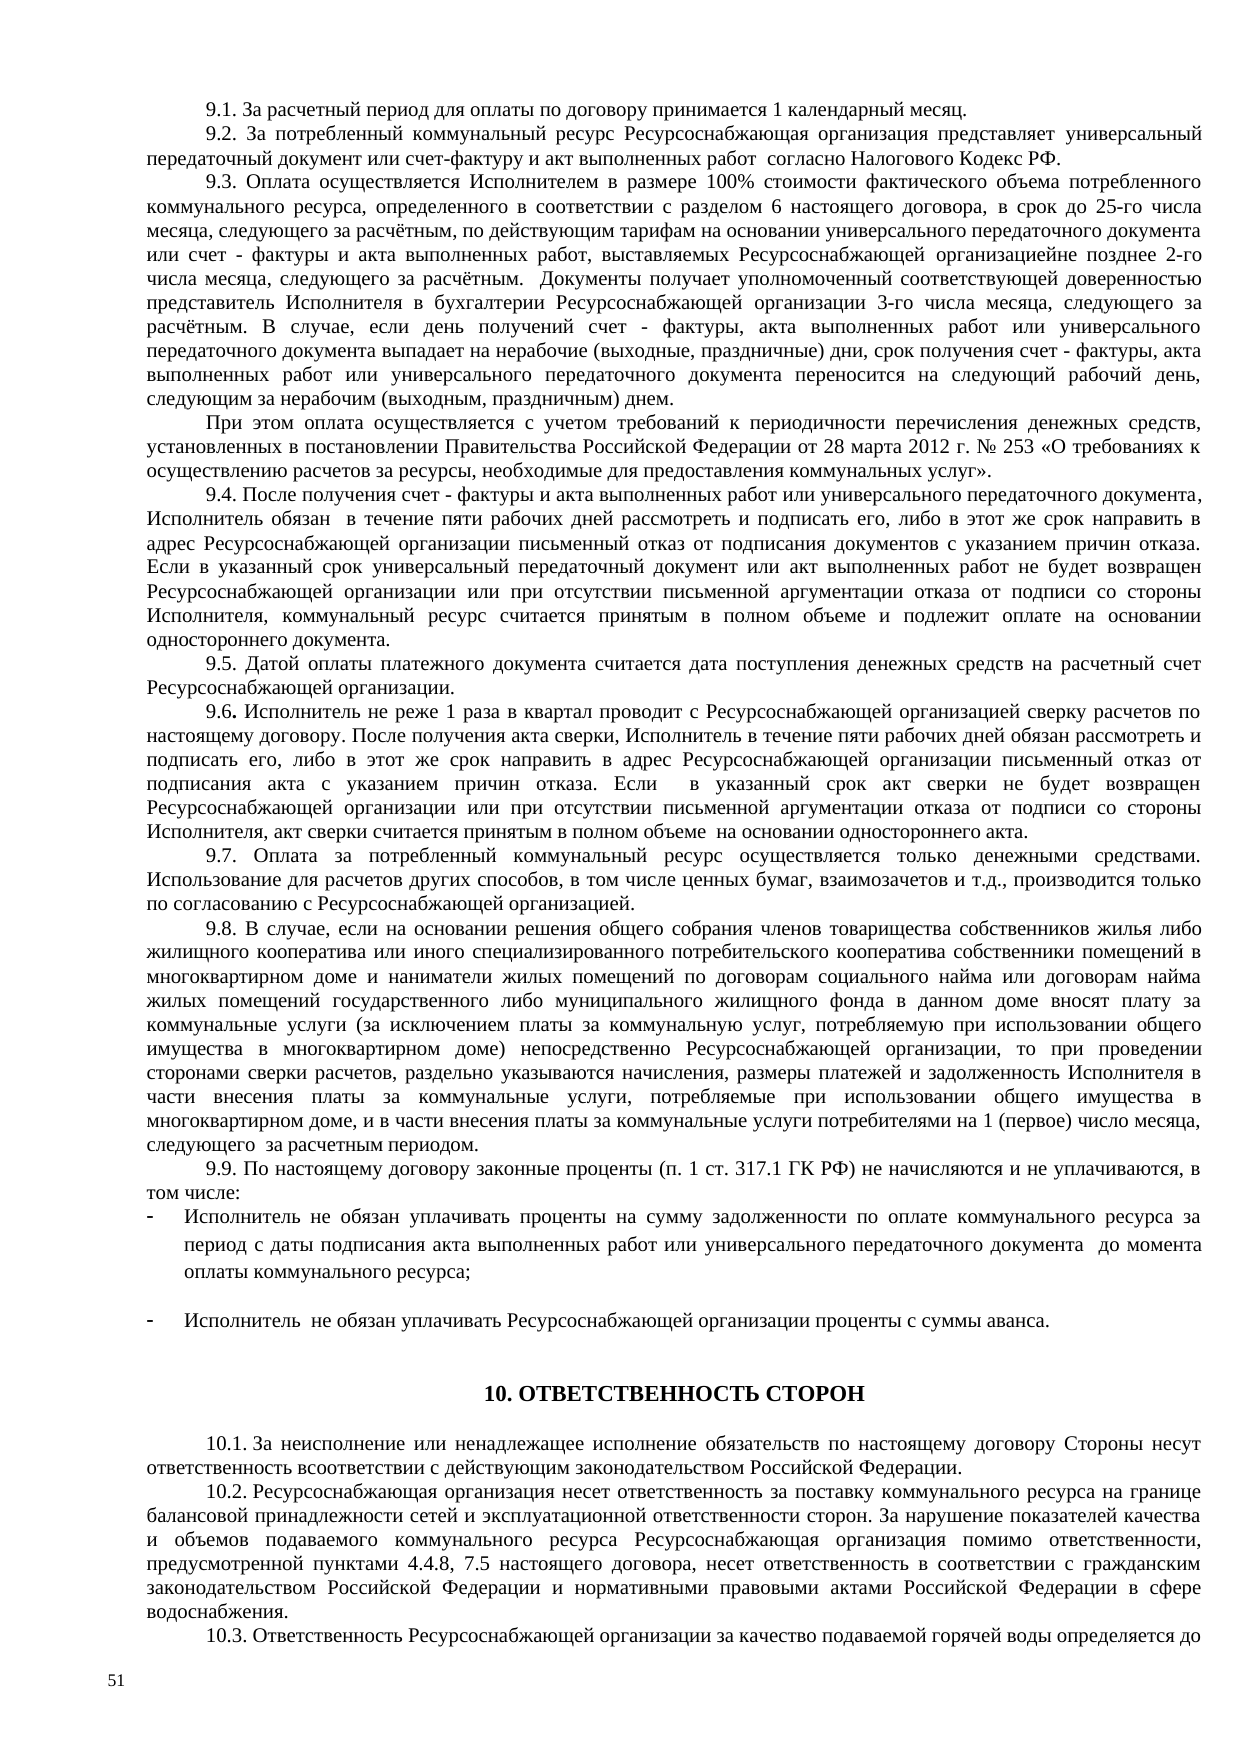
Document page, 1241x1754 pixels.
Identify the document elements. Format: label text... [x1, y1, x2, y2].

text 10.1. За неисполнение или ненадлежащее исполнение обязательств по настоящему договору Стороны несут ответственность всоответствии с действующим законодательством Российской Федерации. [146, 1431, 1202, 1479]
text При этом оплата осуществляется с учетом требований к периодичности перечисления денежных средств, установленных в постановлении Правительства Российской Федерации от 28 марта . № 253 «О требованиях к осуществлению расчетов за ресурсы, необходимые для предоставления коммунальных услуг». [146, 410, 1202, 482]
text 9.5. Датой оплаты платежного документа считается дата поступления денежных средств на расчетный счет Ресурсоснабжающей организации. [146, 651, 1202, 699]
text 9.6. Исполнитель не реже 1 раза в квартал проводит с Ресурсоснабжающей организацией сверку расчетов по настоящему договору. После получения акта сверки, Исполнитель в течение пяти рабочих дней обязан рассмотреть и подписать его, либо в этот же срок направить в адрес Ресурсоснабжающей организации письменный отказ от подписания акта с указанием причин отказа. Если в указанный срок акт сверки не будет возвращен Ресурсоснабжающей организации или при отсутствии письменной аргументации отказа от подписи со стороны Исполнителя, акт сверки считается принятым в полном объеме на основании одностороннего акта. [146, 699, 1202, 843]
text 10.2. Ресурсоснабжающая организация несет ответственность за поставку коммунального ресурса на границе балансовой принадлежности сетей и эксплуатационной ответственности сторон. За нарушение показателей качества и объемов подаваемого коммунального ресурса Ресурсоснабжающая организация помимо ответственности, предусмотренной пунктами 4.4.8, 7.5 настоящего договора, несет ответственность в соответствии с гражданским законодательством Российской Федерации и нормативными правовыми актами Российской Федерации в сфере водоснабжения. [146, 1479, 1202, 1623]
text 10. ОТВЕТСТВЕННОСТЬ СТОРОН [146, 1380, 1202, 1407]
text 9.2. За потребленный коммунальный ресурс Ресурсоснабжающая организация представляет универсальный передаточный документ или счет-фактуру и акт выполненных работ согласно Налогового Кодекс РФ. [146, 121, 1202, 169]
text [146, 1623, 1202, 1647]
text 9.7. Оплата за потребленный коммунальный ресурс осуществляется только денежными средствами. Использование для расчетов других способов, в том числе ценных бумаг, взаимозачетов и т.д., производится только по согласованию с Ресурсоснабжающей организацией. [146, 843, 1202, 915]
text 9.4. После получения счет - фактуры и акта выполненных работ или универсального передаточного документа, Исполнитель обязан в течение пяти рабочих дней рассмотреть и подписать его, либо в этот же срок направить в адрес Ресурсоснабжающей организации письменный отказ от подписания документов с указанием причин отказа. Если в указанный срок универсальный передаточный документ или акт выполненных работ не будет возвращен Ресурсоснабжающей организации или при отсутствии письменной аргументации отказа от подписи со стороны Исполнителя, коммунальный ресурс считается принятым в полном объеме и подлежит оплате на основании одностороннего документа. [146, 482, 1202, 651]
text 9.3. Оплата осуществляется Исполнителем в размере 100% стоимости фактического объема потребленного коммунального ресурса, определенного в соответствии с разделом 6 настоящего договора, в срок до 25-го числа месяца, следующего за расчётным, по действующим тарифам на основании универсального передаточного документа или счет - фактуры и акта выполненных работ, выставляемых Ресурсоснабжающей организациейне позднее 2-го числа месяца, следующего за расчётным. Документы получает уполномоченный соответствующей доверенностью представитель Исполнителя в бухгалтерии Ресурсоснабжающей организации 3-го числа месяца, следующего за расчётным. В случае, если день получений счет - фактуры, акта выполненных работ или универсального передаточного документа выпадает на нерабочие (выходные, праздничные) дни, срок получения счет - фактуры, акта выполненных работ или универсального передаточного документа переносится на следующий рабочий день, следующим за нерабочим (выходным, праздничным) днем. [146, 169, 1202, 410]
text 9.1. За расчетный период для оплаты по договору принимается 1 календарный месяц. [146, 97, 1202, 121]
list Исполнитель не обязан уплачивать Ресурсоснабжающей организации проценты с суммы аванса. [146, 1308, 1202, 1332]
text 9.9. По настоящему договору законные проценты (п. 1 ст. 317.1 ГК РФ) не начисляются и не уплачиваются, в том числе: [146, 1156, 1202, 1204]
text 9.8. В случае, если на основании решения общего собрания членов товарищества собственников жилья либо жилищного кооператива или иного специализированного потребительского кооператива собственники помещений в многоквартирном доме и наниматели жилых помещений по договорам социального найма или договорам найма жилых помещений государственного либо муниципального жилищного фонда в данном доме вносят плату за коммунальные услуги (за исключением платы за коммунальную услуг, потребляемую при использовании общего имущества в многоквартирном доме) непосредственно Ресурсоснабжающей организации, то при проведении сторонами сверки расчетов, раздельно указываются начисления, размеры платежей и задолженность Исполнителя в части внесения платы за коммунальные услуги, потребляемые при использовании общего имущества в многоквартирном доме, и в части внесения платы за коммунальные услуги потребителями на 1 (первое) число месяца, следующего за расчетным периодом. [146, 915, 1202, 1156]
list Исполнитель не обязан уплачивать проценты на сумму задолженности по оплате коммунального ресурса за период с даты подписания акта выполненных работ или универсального передаточного документа до момента оплаты коммунального ресурса; [146, 1204, 1202, 1283]
